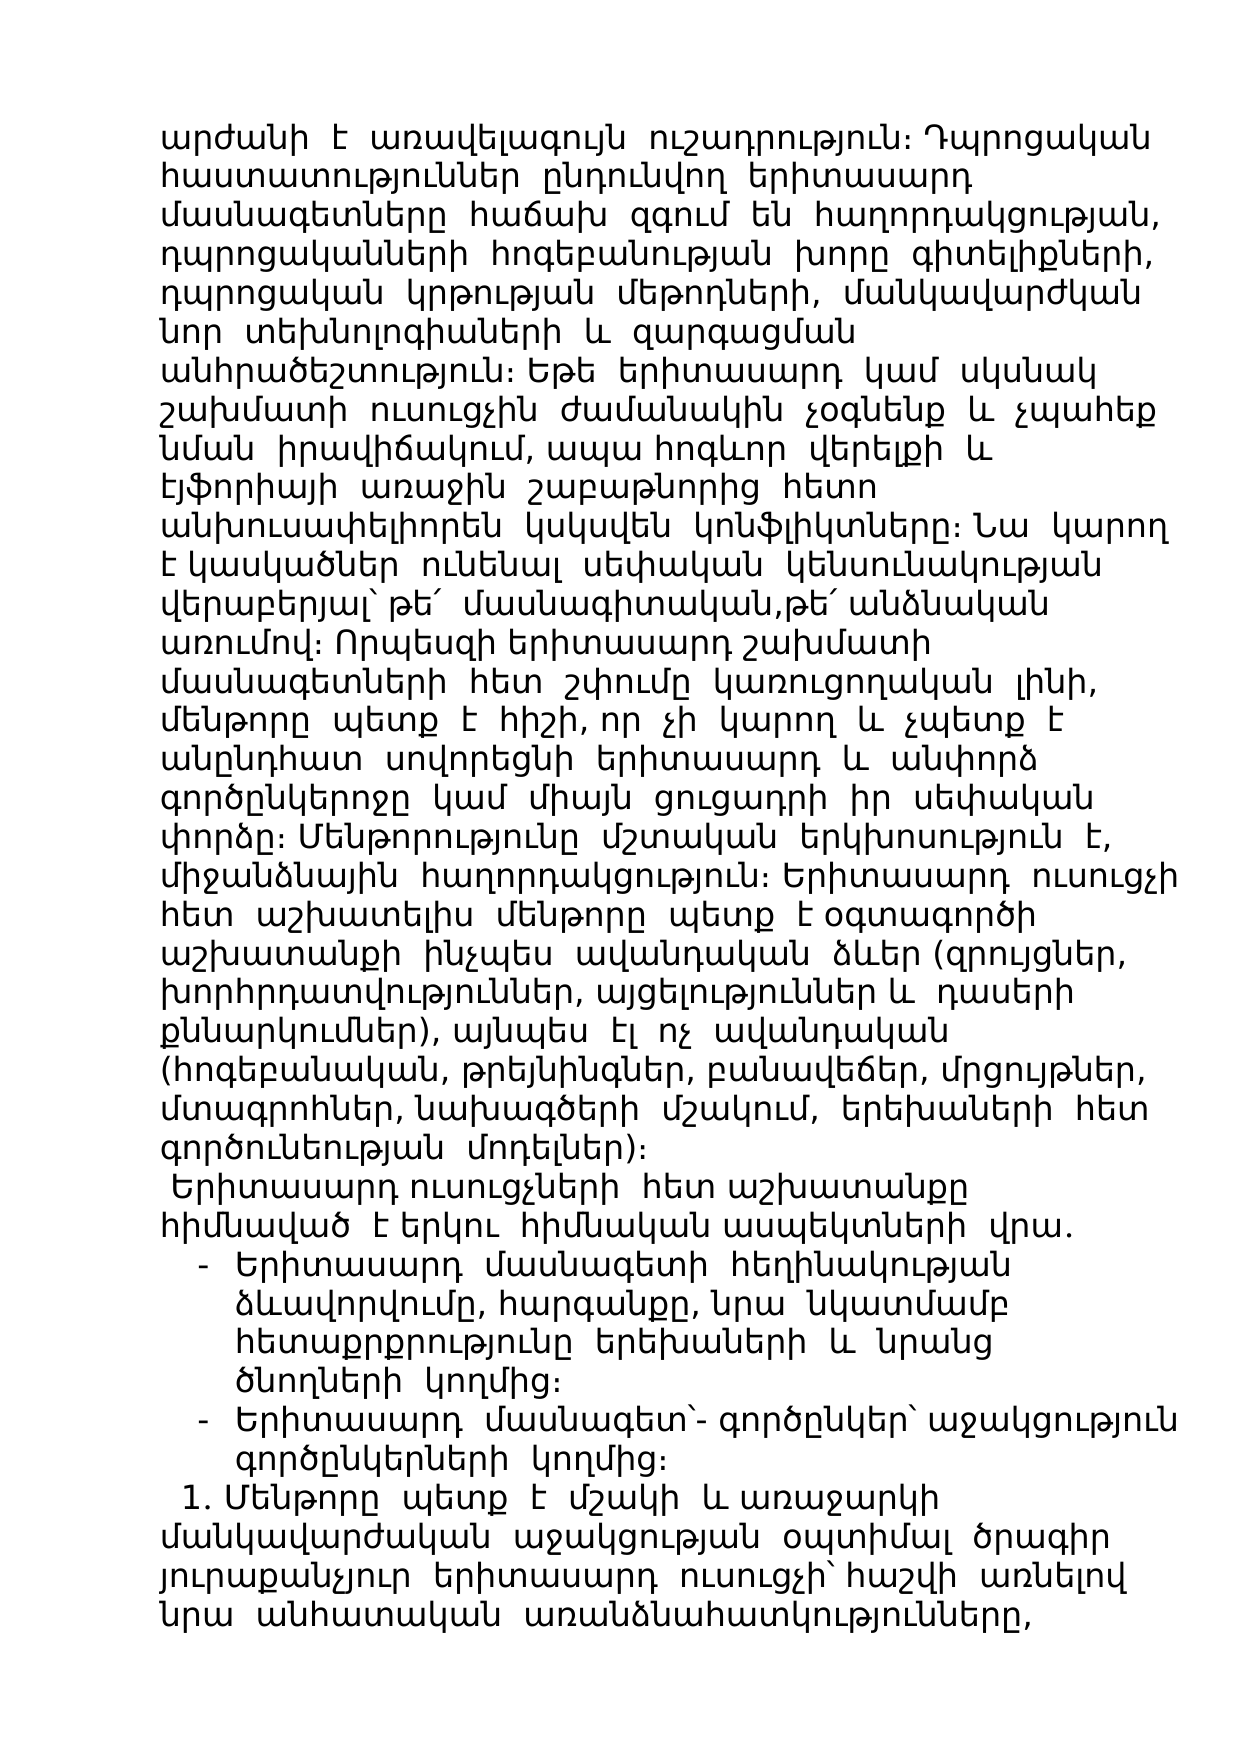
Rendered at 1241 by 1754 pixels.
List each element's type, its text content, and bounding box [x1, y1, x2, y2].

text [159, 118, 1181, 1167]
text Երիտասարդ ուսուցչների հետ աշխատանքը հիմնաված է երկու հիմնական ասպեկտների վրա․ [159, 1167, 1181, 1245]
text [159, 1478, 1181, 1634]
list Երիտասարդ մասնագետի հեղինակության ձևավորվումը, հարգանքը, նրա նկատմամբ հետաքրքրությունը երեխաների և նրանց ծնողների կողմից։ [197, 1245, 1181, 1401]
list Երիտասարդ մասնագետ՝- գործընկեր՝ աջակցություն գործընկերների կողմից։ [197, 1401, 1181, 1478]
